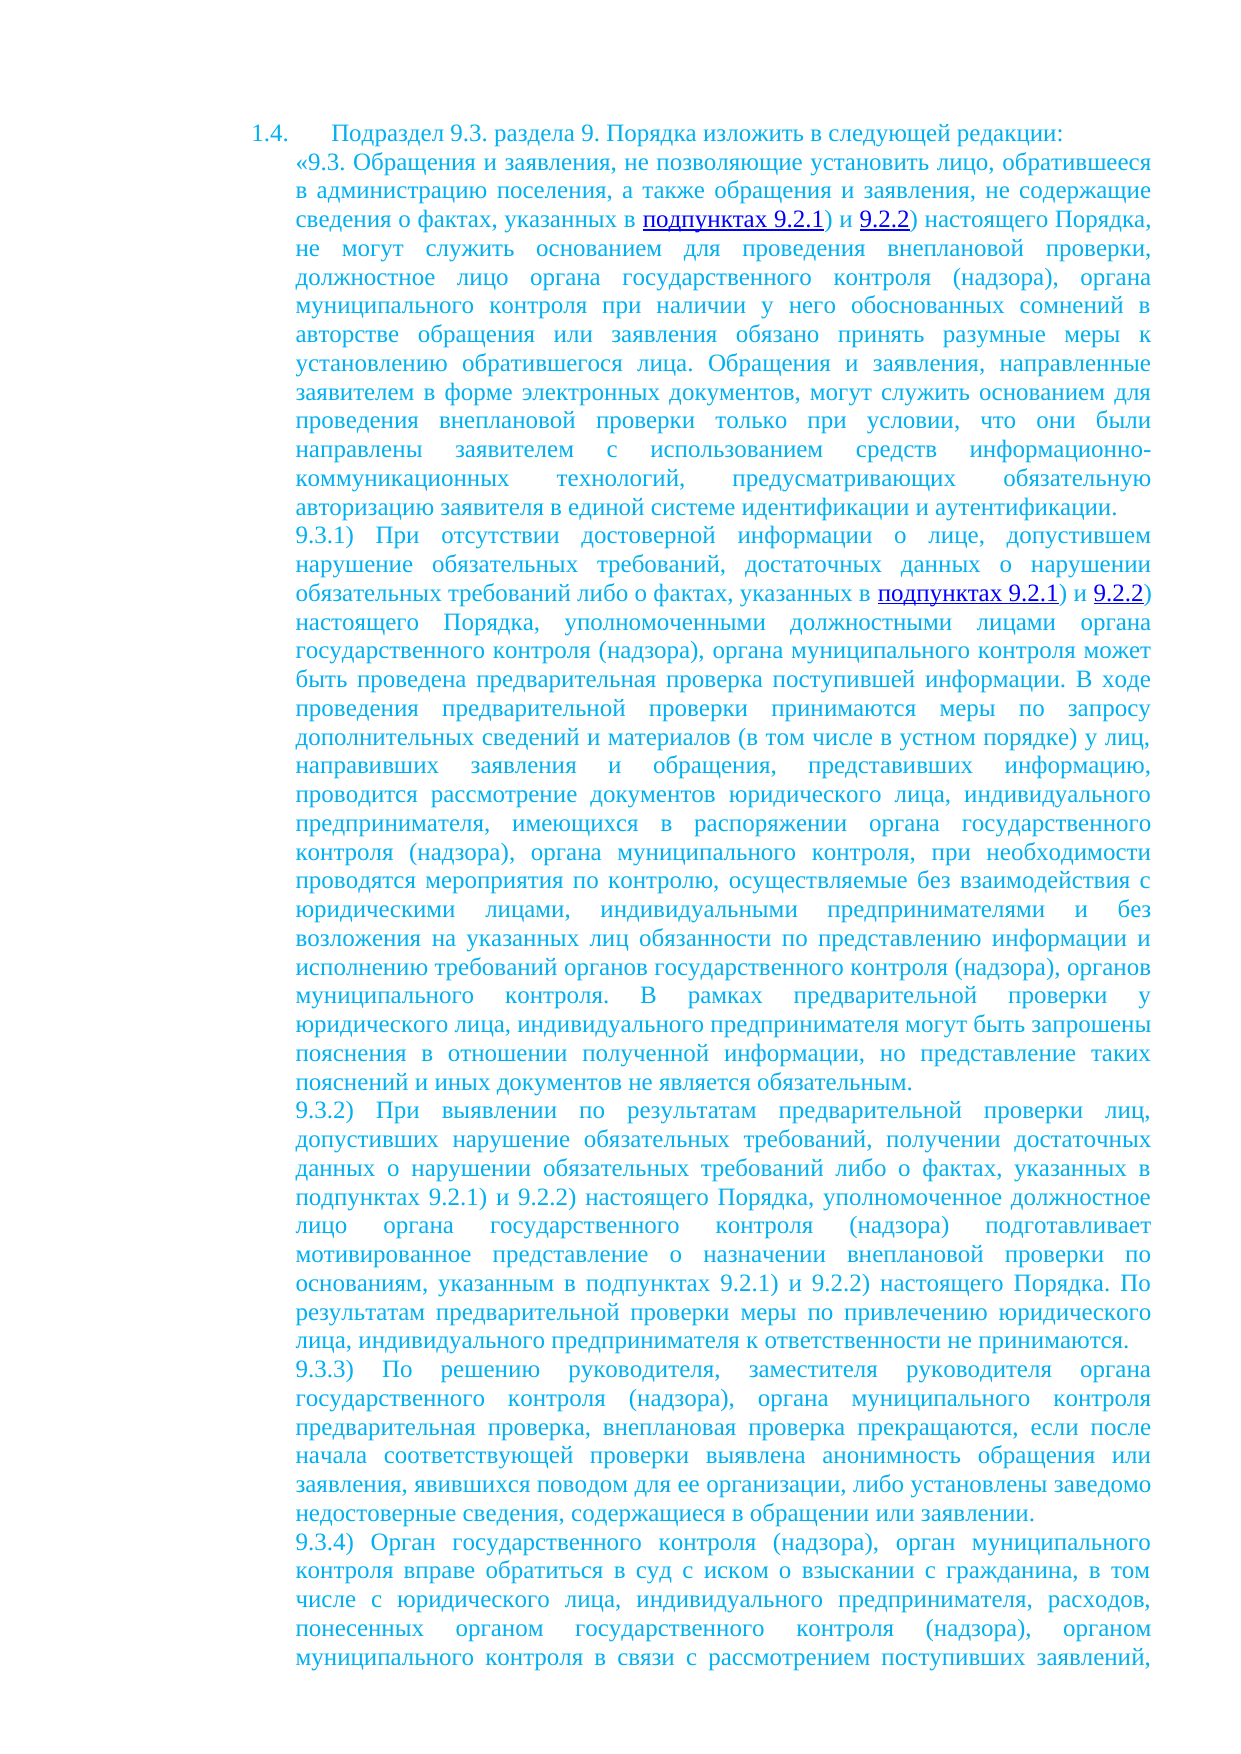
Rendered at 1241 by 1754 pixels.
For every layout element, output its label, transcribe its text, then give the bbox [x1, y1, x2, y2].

text «9.3. Обращения и заявления, не позволяющие установить лицо, обратившееся в администрацию поселения, а также обращения и заявления, не содержащие сведения о фактах, указанных в подпунктах 9.2.1) и 9.2.2) настоящего Порядка, не могут служить основанием для проведения внеплановой проверки, должностное лицо органа государственного контроля (надзора), органа муниципального контроля при наличии у него обоснованных сомнений в авторстве обращения или заявления обязано принять разумные меры к установлению обратившегося лица. Обращения и заявления, направленные заявителем в форме электронных документов, могут служить основанием для проведения внеплановой проверки только при условии, что они были направлены заявителем с использованием средств информационно-коммуникационных технологий, предусматривающих обязательную авторизацию заявителя в единой системе идентификации и аутентификации. [295, 147, 1152, 521]
picture [915, 1280, 920, 1289]
list Подраздел 9.3. раздела 9. Порядка изложить в следующей редакции: [251, 118, 1152, 147]
picture [385, 734, 390, 743]
picture [693, 1337, 698, 1346]
picture [1001, 1021, 1007, 1030]
picture [497, 504, 502, 513]
text 9.3.3) По решению руководителя, заместителя руководителя органа государственного контроля (надзора), органа муниципального контроля предварительная проверка, внеплановая проверка прекращаются, если после начала соответствующей проверки выявлена анонимность обращения или заявления, явившихся поводом для ее организации, либо установлены заведомо недостоверные сведения, содержащиеся в обращении или заявлении. [295, 1354, 1152, 1527]
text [295, 1527, 1152, 1671]
picture [832, 1337, 837, 1346]
picture [1060, 475, 1065, 484]
picture [586, 1079, 591, 1088]
picture [810, 1337, 815, 1346]
picture [620, 1194, 625, 1203]
picture [634, 734, 639, 743]
picture [453, 532, 458, 541]
picture [692, 590, 697, 599]
picture [1082, 877, 1087, 886]
picture [489, 561, 494, 570]
picture [1089, 1337, 1094, 1346]
picture [512, 446, 517, 455]
picture [1015, 647, 1020, 656]
picture [868, 762, 873, 771]
picture [510, 360, 515, 369]
picture [583, 1222, 588, 1231]
picture [600, 1165, 605, 1174]
text 9.3.1) При отсутствии достоверной информации о лице, допустившем нарушение обязательных требований, достаточных данных о нарушении обязательных требований либо о фактах, указанных в подпунктах 9.2.1) и 9.2.2) настоящего Порядка, уполномоченными должностными лицами органа государственного контроля (надзора), органа муниципального контроля может быть проведена предварительная проверка поступившей информации. В ходе проведения предварительной проверки принимаются меры по запросу дополнительных сведений и материалов (в том числе в устном порядке) у лиц, направивших заявления и обращения, представивших информацию, проводится рассмотрение документов юридического лица, индивидуального предпринимателя, имеющихся в распоряжении органа государственного контроля (надзора), органа муниципального контроля, при необходимости проводятся мероприятия по контролю, осуществляемые без взаимодействия с юридическими лицами, индивидуальными предпринимателями и без возложения на указанных лиц обязанности по представлению информации и исполнению требований органов государственного контроля (надзора), органов муниципального контроля. В рамках предварительной проверки у юридического лица, индивидуального предпринимателя могут быть запрошены пояснения в отношении полученной информации, но представление таких пояснений и иных документов не является обязательным. [295, 521, 1152, 1096]
picture [878, 935, 883, 944]
picture [675, 1280, 680, 1289]
picture [419, 1452, 424, 1461]
picture [323, 1251, 328, 1260]
picture [807, 1366, 812, 1375]
picture [1102, 1194, 1107, 1203]
picture [718, 1107, 723, 1116]
picture [833, 159, 838, 168]
picture [1068, 532, 1073, 541]
picture [526, 877, 532, 886]
picture [938, 1452, 943, 1461]
picture [700, 1165, 705, 1174]
picture [978, 1424, 983, 1433]
picture [882, 705, 887, 714]
text 9.3.2) При выявлении по результатам предварительной проверки лиц, допустивших нарушение обязательных требований, получении достаточных данных о нарушении обязательных требований либо о фактах, указанных в подпунктах 9.2.1) и 9.2.2) настоящего Порядка, уполномоченное должностное лицо органа государственного контроля (надзора) подготавливает мотивированное представление о назначении внеплановой проверки по основаниям, указанным в подпунктах 9.2.1) и 9.2.2) настоящего Порядка. По результатам предварительной проверки меры по привлечению юридического лица, индивидуального предпринимателя к ответственности не принимаются. [295, 1096, 1152, 1354]
picture [831, 1366, 836, 1375]
picture [392, 245, 397, 254]
picture [668, 1625, 673, 1634]
picture [453, 1452, 458, 1461]
picture [456, 216, 461, 225]
picture [781, 130, 786, 139]
picture [906, 159, 911, 168]
picture [992, 417, 997, 426]
picture [961, 1165, 966, 1174]
